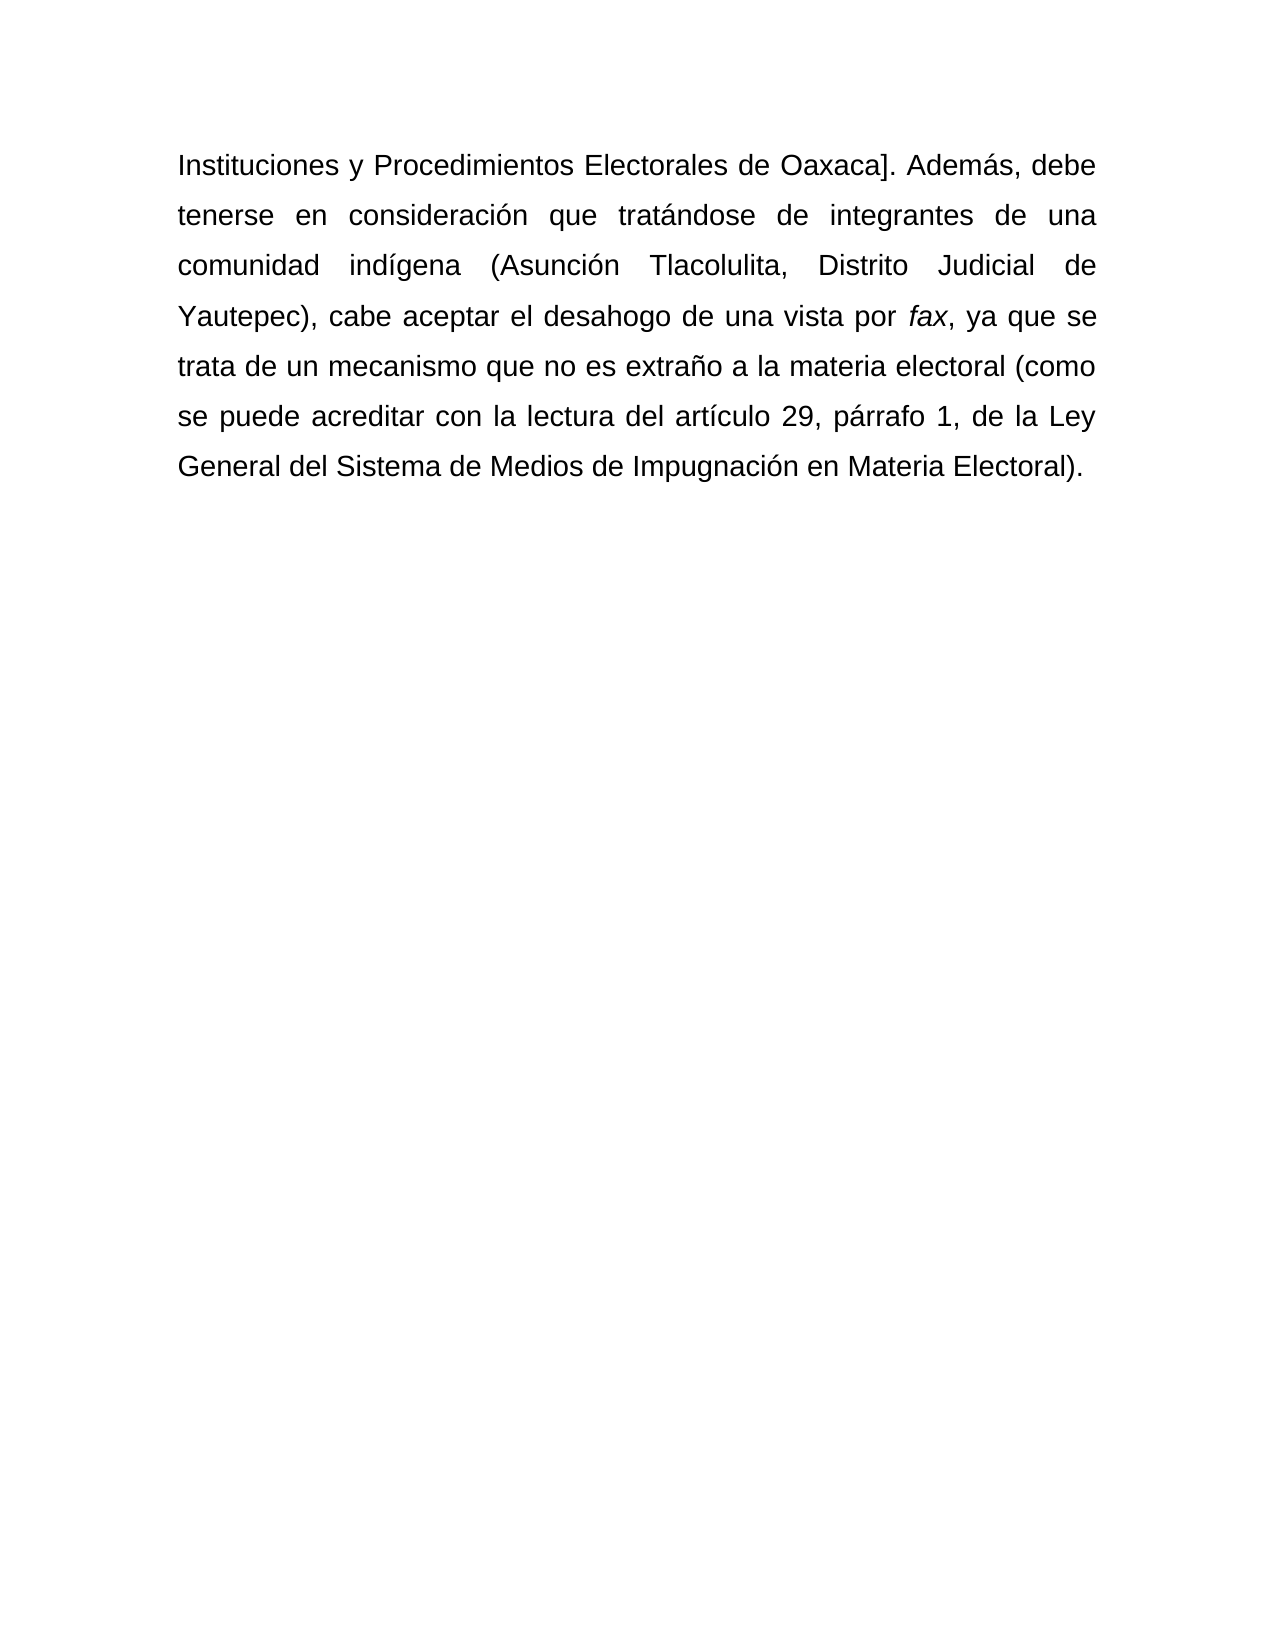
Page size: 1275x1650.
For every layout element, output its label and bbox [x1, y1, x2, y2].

text [177, 148, 1098, 483]
